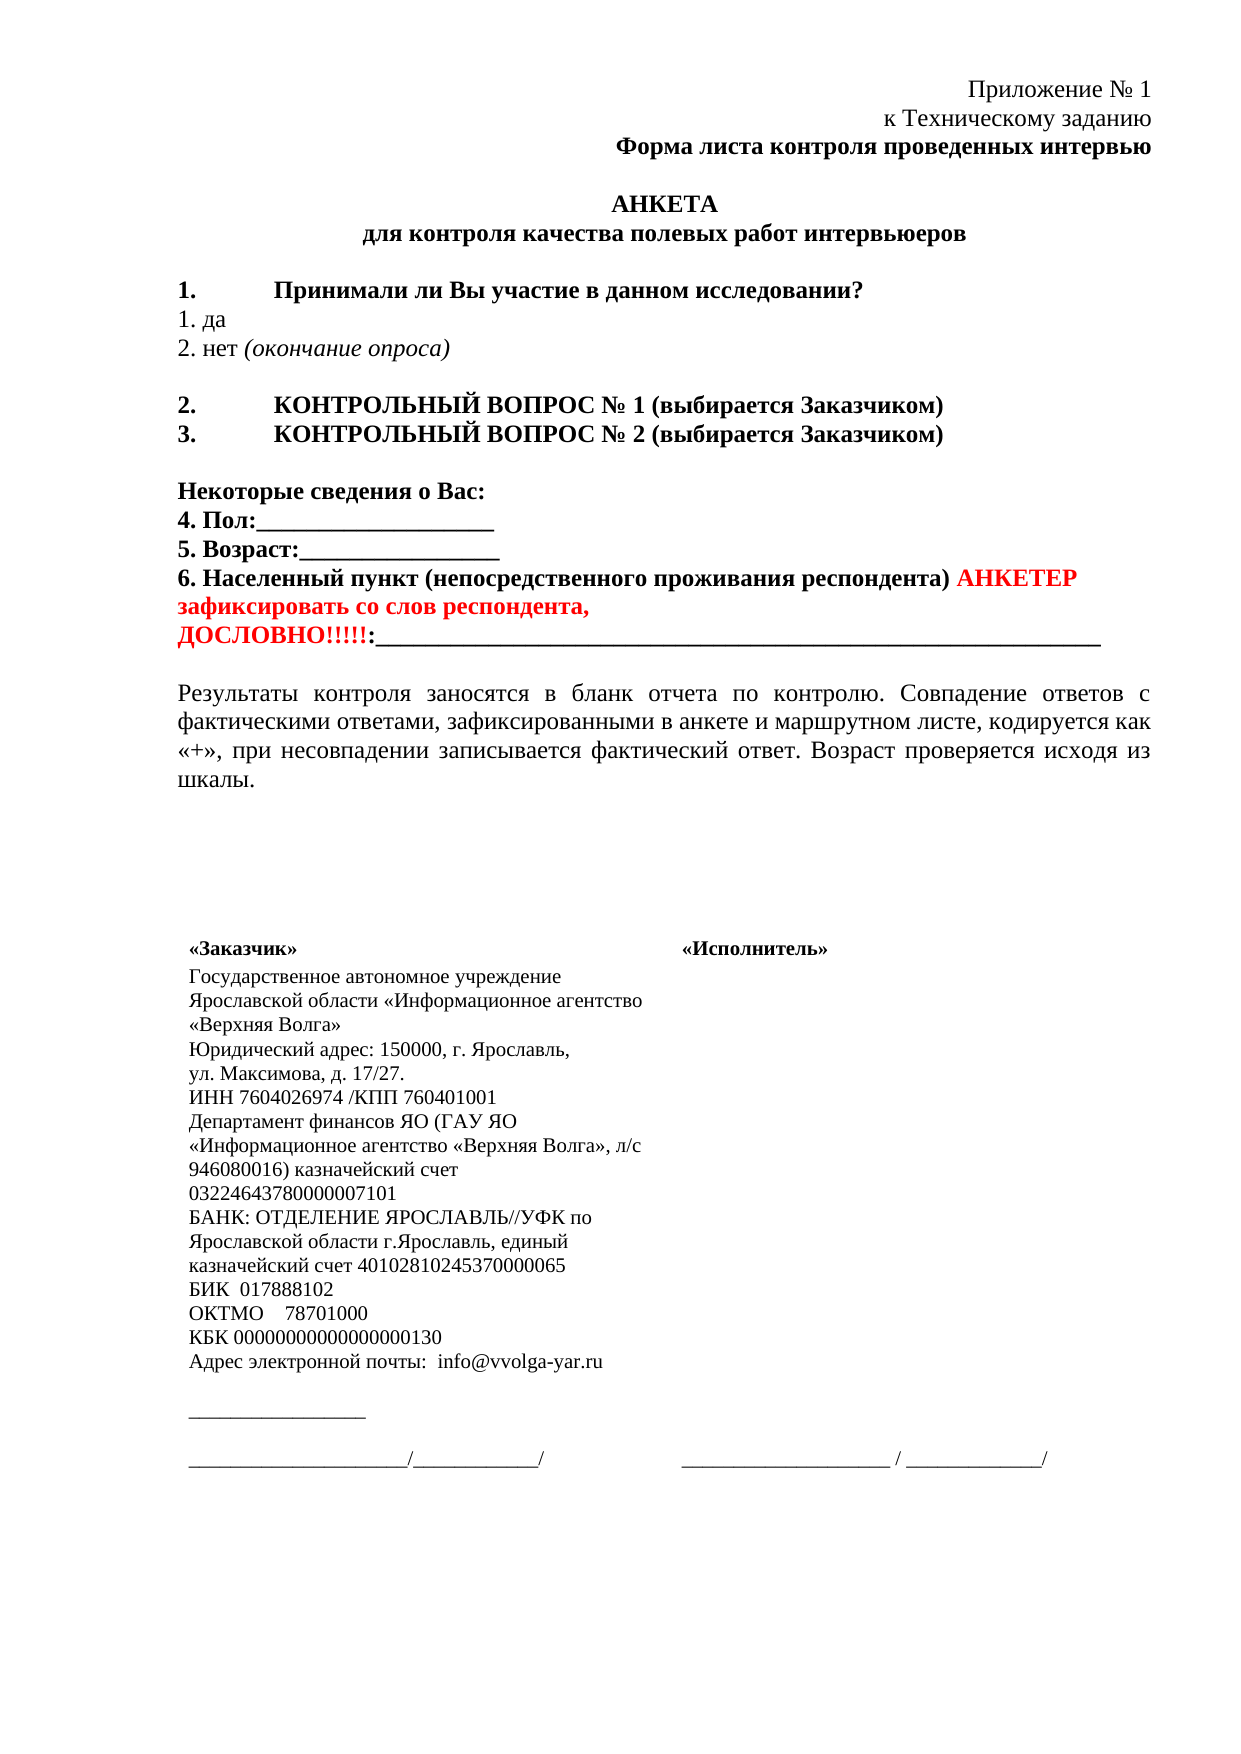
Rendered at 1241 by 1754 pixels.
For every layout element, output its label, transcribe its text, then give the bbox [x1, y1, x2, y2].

text к Техническому заданию [177, 103, 1152, 131]
text Форма листа контроля проведенных интервью [177, 131, 1152, 160]
table_header «Заказчик» [177, 936, 670, 964]
text 1. да [177, 304, 1152, 333]
table_header «Исполнитель» [670, 936, 1163, 964]
list КОНТРОЛЬНЫЙ ВОПРОС № 1 (выбирается Заказчиком) [177, 390, 1152, 419]
text 6. Населенный пункт (непосредственного проживания респондента) АНКЕТЕР зафиксировать со слов респондента, ДОСЛОВНО!!!!!:__________________________________________________________ [177, 563, 1152, 649]
table_cell ____________________ / _____________/ [670, 964, 1174, 1494]
list Принимали ли Вы участие в данном исследовании? [177, 275, 1152, 304]
text Приложение № 1 [177, 74, 1152, 103]
text для контроля качества полевых работ интервьюеров [177, 218, 1152, 246]
text 4. Пол:___________________ [177, 505, 1152, 534]
text Результаты контроля заносятся в бланк отчета по контролю. Совпадение ответов с фактическими ответами, зафиксированными в анкете и маршрутном листе, кодируется как «+», при несовпадении записывается фактический ответ. Возраст проверяется исходя из шкалы. [177, 678, 1152, 793]
text Некоторые сведения о Вас: [177, 476, 1152, 505]
table_cell Государственное автономное учреждение Ярославской области «Информационное агентство «Верхняя Волга» Юридический адрес: 150000, г. Ярославль, ул. Максимова, д. 17/27. ИНН 7604026974 /КПП 760401001 Департамент финансов ЯО (ГАУ ЯО «Информационное агентство «Верхняя Волга», л/с 946080016) казначейский счет 03224643780000007101 БАНК: ОТДЕЛЕНИЕ ЯРОСЛАВЛЬ//УФК по Ярославской области г.Ярославль, единый казначейский счет 40102810245370000065 БИК 017888102 ОКТМО 78701000 КБК 00000000000000000130 Адрес электронной почты: info@vvolga-yar.ru _________________ _____________________/____________/ [177, 964, 670, 1494]
text 5. Возраст:________________ [177, 534, 1152, 563]
text АНКЕТА [177, 189, 1152, 218]
list КОНТРОЛЬНЫЙ ВОПРОС № 2 (выбирается Заказчиком) [177, 419, 1152, 448]
text 2. нет (окончание опроса) [177, 333, 1152, 361]
